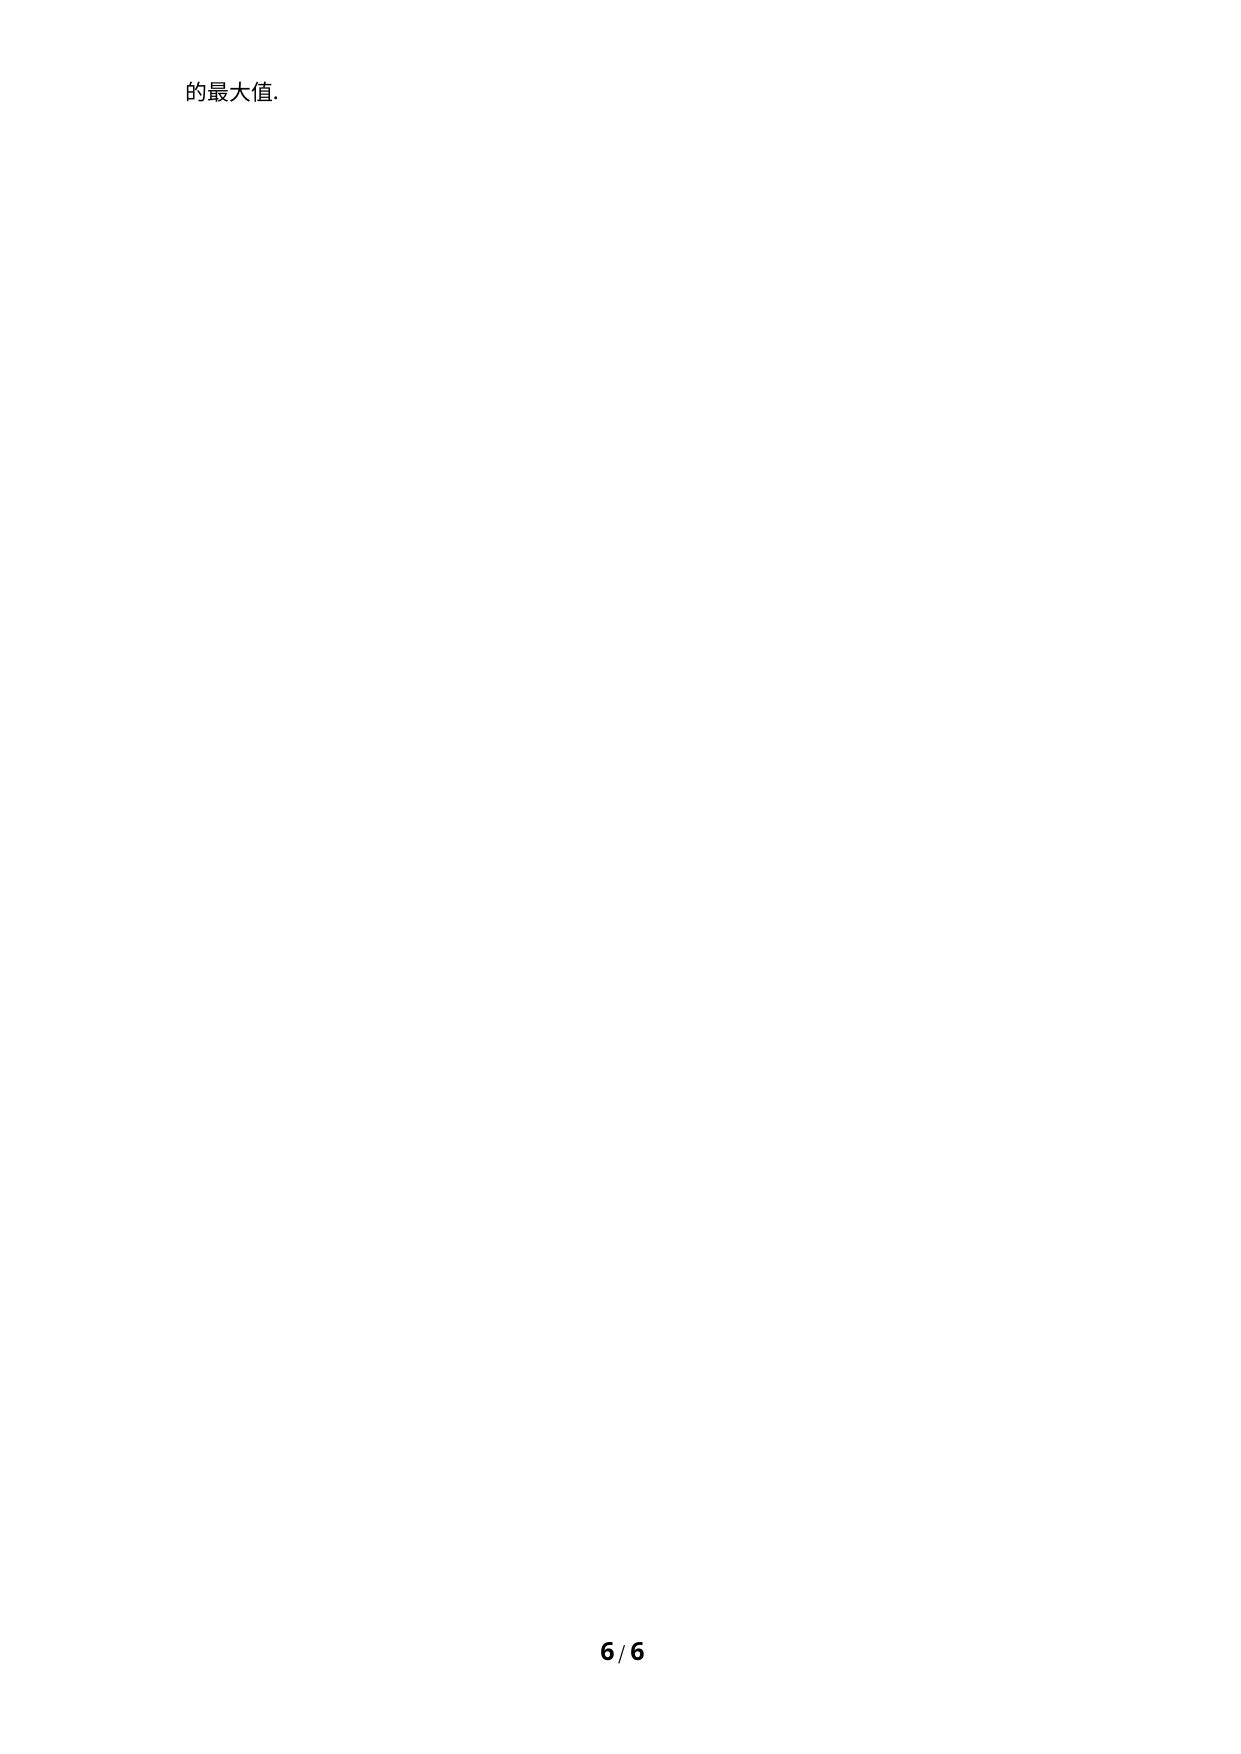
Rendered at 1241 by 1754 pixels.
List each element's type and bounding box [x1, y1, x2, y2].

text [94, 75, 1165, 107]
